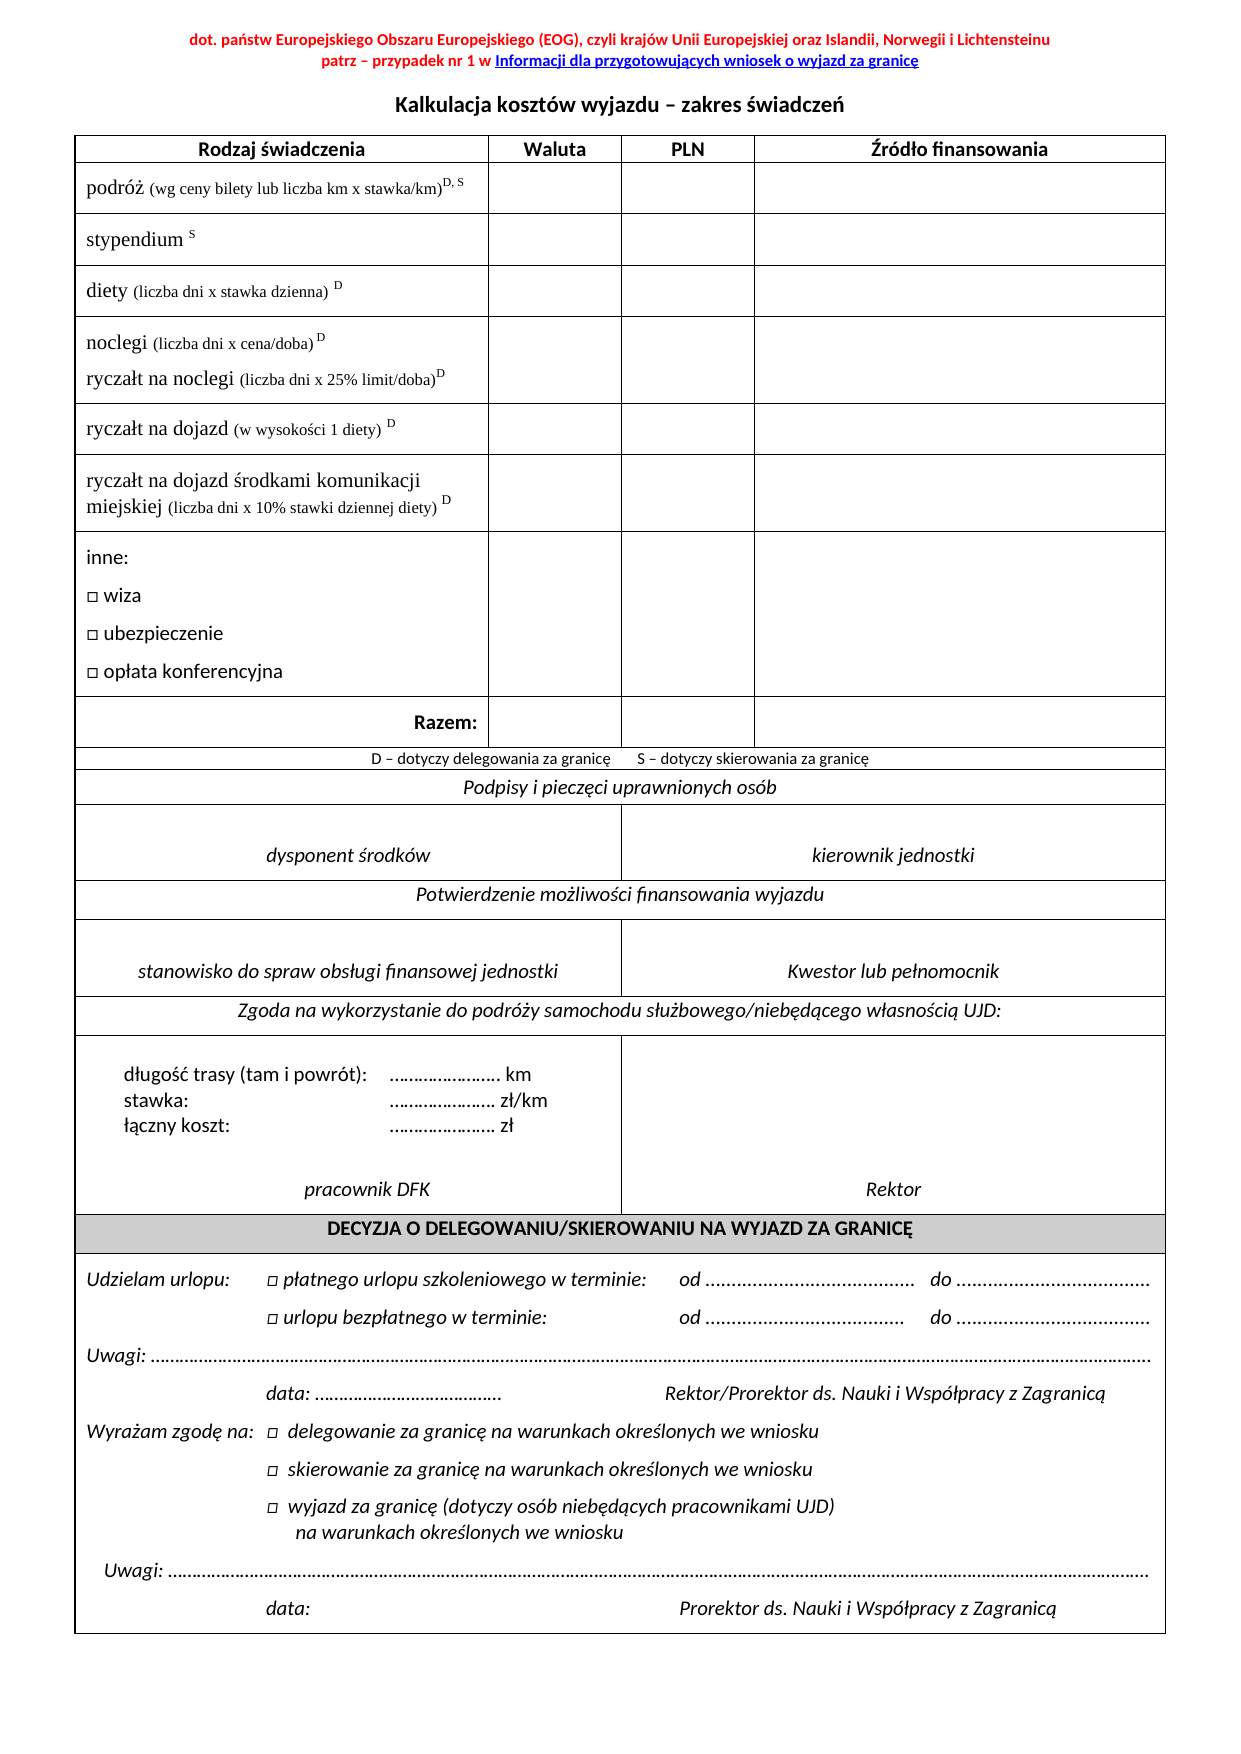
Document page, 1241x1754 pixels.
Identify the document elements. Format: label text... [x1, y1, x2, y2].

table_cell dysponent środków [76, 805, 621, 880]
table_cell DECYZJA O DELEGOWANIU/SKIEROWANIU NA WYJAZD ZA GRANICĘ [76, 1215, 1165, 1253]
table_cell [489, 266, 621, 316]
table_cell noclegi (liczba dni x cena/doba) D ryczałt na noclegi (liczba dni x 25% limit/doba)D [76, 317, 488, 403]
table_cell [755, 455, 1165, 531]
table_cell Udzielam urlopu: □ płatnego urlopu szkoleniowego w terminie: od ........................................ do ..................................... □ urlopu bezpłatnego w terminie: od ...................................... do ..................................... Uwagi: ……………………………………………………………………………………………………………………………………………………………………………………….. data: ………………………………… Rektor/Prorektor ds. Nauki i Współpracy z Zagranicą Wyrażam zgodę na: □ delegowanie za granicę na warunkach określonych we wniosku □ skierowanie za granicę na warunkach określonych we wniosku □ wyjazd za granicę (dotyczy osób niebędących pracownikami UJD) na warunkach określonych we wniosku Uwagi: ……………………………………………………………………………………………………………………………………………………………………………………. data: Prorektor ds. Nauki i Współpracy z Zagranicą [76, 1254, 1165, 1633]
table_cell [489, 404, 621, 454]
table_cell [622, 266, 754, 316]
table_cell [489, 163, 621, 213]
table_cell [489, 455, 621, 531]
table_cell inne: □ wiza □ ubezpieczenie □ opłata konferencyjna [76, 532, 488, 696]
table_cell Potwierdzenie możliwości finansowania wyjazdu [76, 881, 1165, 919]
table_cell [755, 266, 1165, 316]
table_cell [622, 163, 754, 213]
table_cell [755, 163, 1165, 213]
table_cell [622, 317, 754, 403]
table_cell długość trasy (tam i powrót): ………………….. km stawka: …………………. zł/km łączny koszt: …………………. zł pracownik DFK [76, 1036, 621, 1214]
table_cell [755, 697, 1165, 747]
table_cell Rektor [622, 1036, 1165, 1214]
table_cell kierownik jednostki [622, 805, 1165, 880]
table_cell Podpisy i pieczęci uprawnionych osób [76, 770, 1165, 803]
table_cell [489, 214, 621, 264]
table_cell [622, 532, 754, 696]
table_cell [622, 697, 754, 747]
table_cell diety (liczba dni x stawka dzienna) D [76, 266, 488, 316]
table_header Źródło finansowania [755, 136, 1165, 162]
table_cell [489, 697, 621, 747]
table_header Rodzaj świadczenia [76, 136, 488, 162]
table_cell [622, 455, 754, 531]
table_cell stanowisko do spraw obsługi finansowej jednostki [76, 920, 621, 996]
table_cell Zgoda na wykorzystanie do podróży samochodu służbowego/niebędącego własnością UJD: [76, 997, 1165, 1035]
table_cell [489, 317, 621, 403]
table_cell D – dotyczy delegowania za granicę S – dotyczy skierowania za granicę [76, 748, 1165, 769]
table_cell Razem: [76, 697, 488, 747]
table_cell [755, 404, 1165, 454]
table_cell [622, 214, 754, 264]
table_cell [755, 214, 1165, 264]
table_header Waluta [489, 136, 621, 162]
text Kalkulacja kosztów wyjazdu – zakres świadczeń [148, 91, 1093, 118]
table_cell Kwestor lub pełnomocnik [622, 920, 1165, 996]
table_cell [755, 532, 1165, 696]
table_cell stypendium S [76, 214, 488, 264]
table_cell [622, 404, 754, 454]
table_cell [755, 317, 1165, 403]
table_cell ryczałt na dojazd środkami komunikacji miejskiej (liczba dni x 10% stawki dziennej diety) D [76, 455, 488, 531]
table_cell podróż (wg ceny bilety lub liczba km x stawka/km)D, S [76, 163, 488, 213]
table_header PLN [622, 136, 754, 162]
table_cell ryczałt na dojazd (w wysokości 1 diety) D [76, 404, 488, 454]
table_cell [489, 532, 621, 696]
